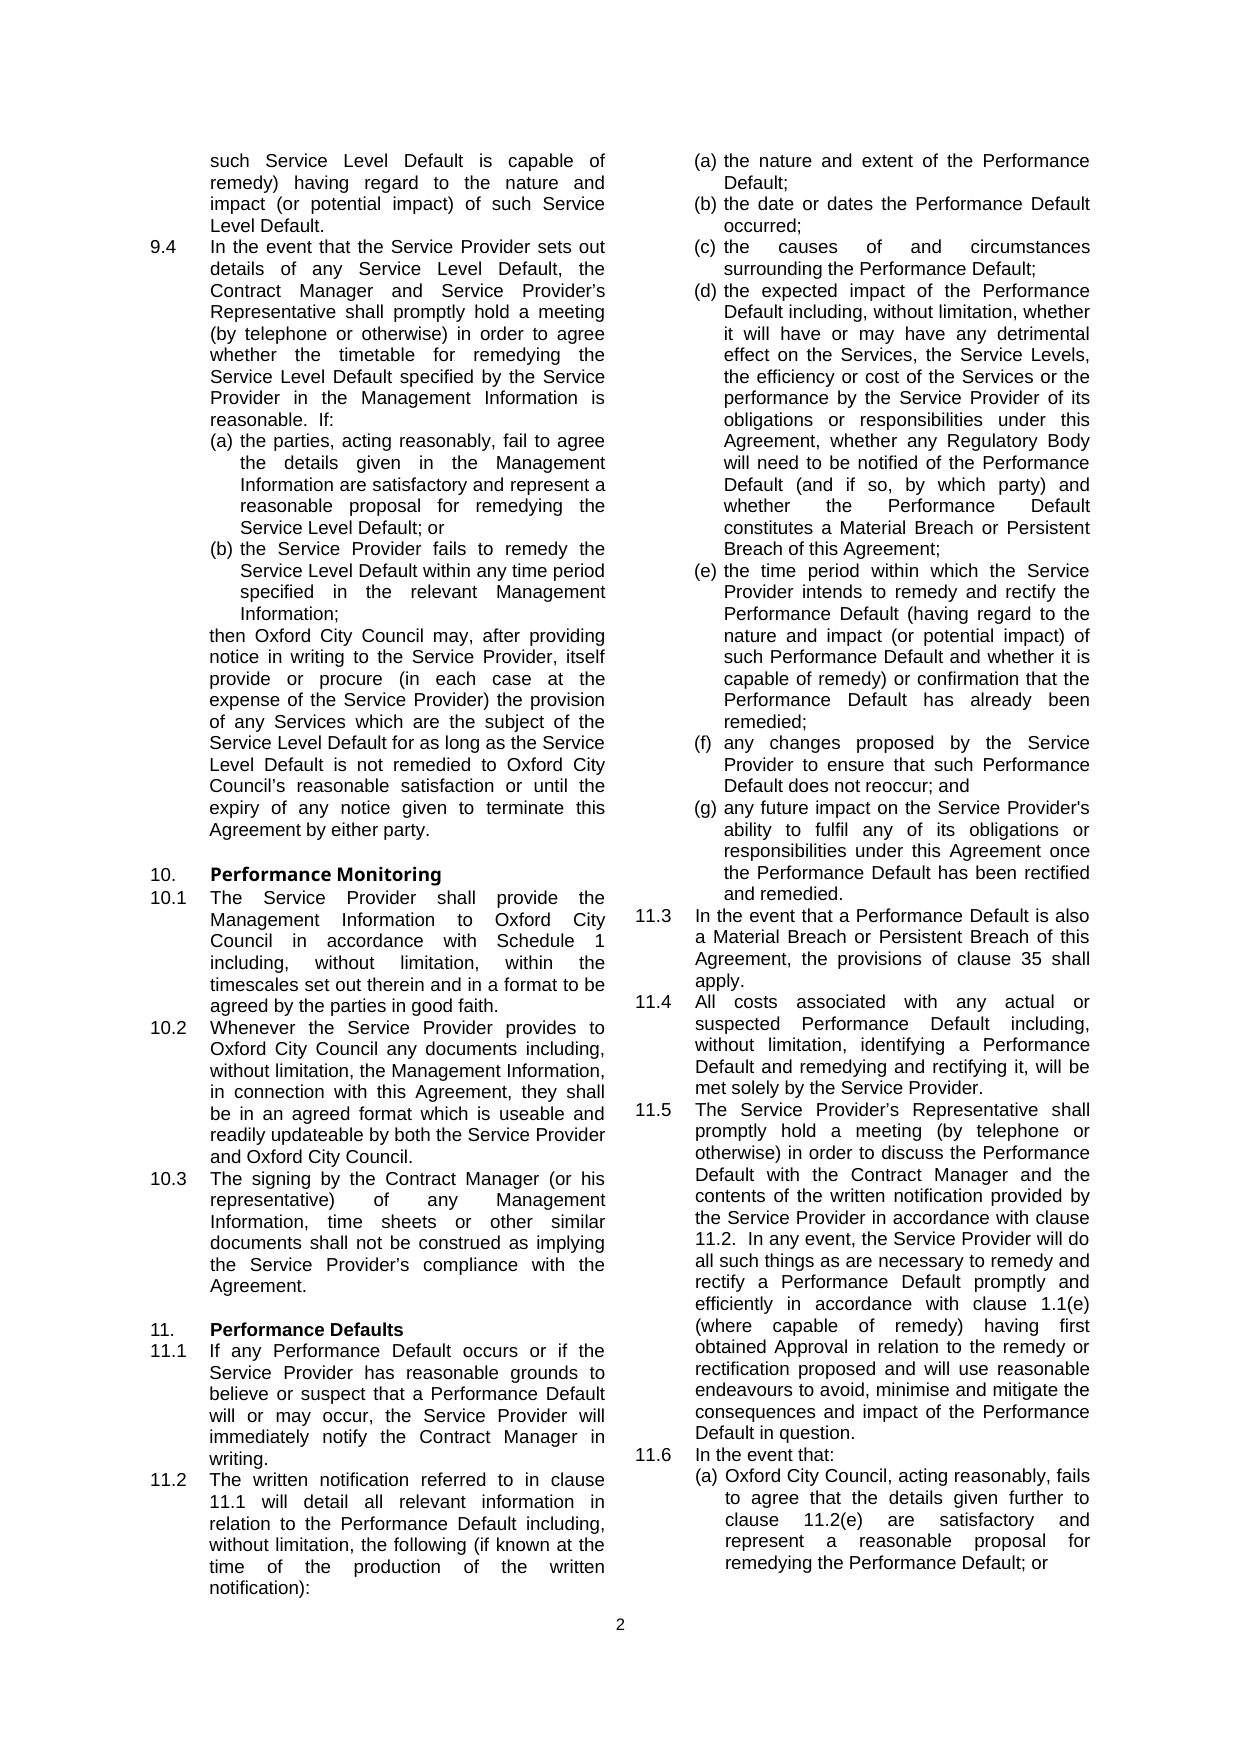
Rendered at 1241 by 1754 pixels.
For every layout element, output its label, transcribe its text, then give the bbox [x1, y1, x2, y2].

subtitle The Service Provider’s Representative shall promptly hold a meeting (by telephone or otherwise) in order to discuss the Performance Default with the Contract Manager and the contents of the written notification provided by the Service Provider in accordance with clause 11.2. In any event, the Service Provider will do all such things as are necessary to remedy and rectify a Performance Default promptly and efficiently in accordance with clause 1.1(e) (where capable of remedy) having first obtained Approval in relation to the remedy or rectification proposed and will use reasonable endeavours to avoid, minimise and mitigate the consequences and impact of the Performance Default in question. [635, 1099, 1090, 1444]
subtitle If any Performance Default occurs or if the Service Provider has reasonable grounds to believe or suspect that a Performance Default will or may occur, the Service Provider will immediately notify the Contract Manager in writing. [150, 1340, 605, 1469]
subtitle The written notification referred to in clause 11.1 will detail all relevant information in relation to the Performance Default including, without limitation, the following (if known at the time of the production of the written notification): [150, 1469, 605, 1599]
subtitle Whenever the Service Provider provides to Oxford City Council any documents including, without limitation, the Management Information, in connection with this Agreement, they shall be in an agreed format which is useable and readily updateable by both the Service Provider and Oxford City Council. [150, 1016, 605, 1167]
subtitle The signing by the Contract Manager (or his representative) of any Management Information, time sheets or other similar documents shall not be construed as implying the Service Provider’s compliance with the Agreement. [150, 1167, 605, 1297]
text the time period within which the Service Provider intends to remedy and rectify the Performance Default (having regard to the nature and impact (or potential impact) of such Performance Default and whether it is capable of remedy) or confirmation that the Performance Default has already been remedied; [694, 560, 1090, 732]
text the expected impact of the Performance Default including, without limitation, whether it will have or may have any detrimental effect on the Services, the Service Levels, the efficiency or cost of the Services or the performance by the Service Provider of its obligations or responsibilities under this Agreement, whether any Regulatory Body will need to be notified of the Performance Default (and if so, by which party) and whether the Performance Default constitutes a Material Breach or Persistent Breach of this Agreement; [694, 279, 1090, 560]
text any future impact on the Service Provider's ability to fulfil any of its obligations or responsibilities under this Agreement once the Performance Default has been rectified and remedied. [694, 797, 1090, 905]
text the causes of and circumstances surrounding the Performance Default; [694, 236, 1090, 279]
subtitle Performance Defaults [150, 1318, 605, 1340]
subtitle In the event that: [635, 1444, 1090, 1465]
subtitle In the event that the Service Provider sets out details of any Service Level Default, the Contract Manager and Service Provider’s Representative shall promptly hold a meeting (by telephone or otherwise) in order to agree whether the timetable for remedying the Service Level Default specified by the Service Provider in the Management Information is reasonable. If: [150, 236, 605, 430]
subtitle Performance Monitoring [150, 862, 605, 887]
subtitle In the event that a Performance Default is also a Material Breach or Persistent Breach of this Agreement, the provisions of clause 35 shall apply. [635, 905, 1090, 991]
subtitle All costs associated with any actual or suspected Performance Default including, without limitation, identifying a Performance Default and remedying and rectifying it, will be met solely by the Service Provider. [635, 991, 1090, 1099]
subtitle the Service Provider fails to remedy the Service Level Default within any time period specified in the relevant Management Information; [210, 538, 605, 624]
subtitle then Oxford City Council may, after providing notice in writing to the Service Provider, itself provide or procure (in each case at the expense of the Service Provider) the provision of any Services which are the subject of the Service Level Default for as long as the Service Level Default is not remedied to Oxford City Council’s reasonable satisfaction or until the expiry of any notice given to terminate this Agreement by either party. [209, 624, 605, 840]
text the nature and extent of the Performance Default; [694, 150, 1090, 193]
subtitle The Service Provider shall provide the Management Information to Oxford City Council in accordance with Schedule 1 including, without limitation, within the timescales set out therein and in a format to be agreed by the parties in good faith. [150, 887, 605, 1016]
text any changes proposed by the Service Provider to ensure that such Performance Default does not reoccur; and [694, 732, 1090, 797]
subtitle the parties, acting reasonably, fail to agree the details given in the Management Information are satisfactory and represent a reasonable proposal for remedying the Service Level Default; or [210, 430, 605, 538]
subtitle Oxford City Council, acting reasonably, fails to agree that the details given further to clause 11.2(e) are satisfactory and represent a reasonable proposal for remedying the Performance Default; or [695, 1465, 1090, 1573]
text the date or dates the Performance Default occurred; [694, 193, 1090, 236]
